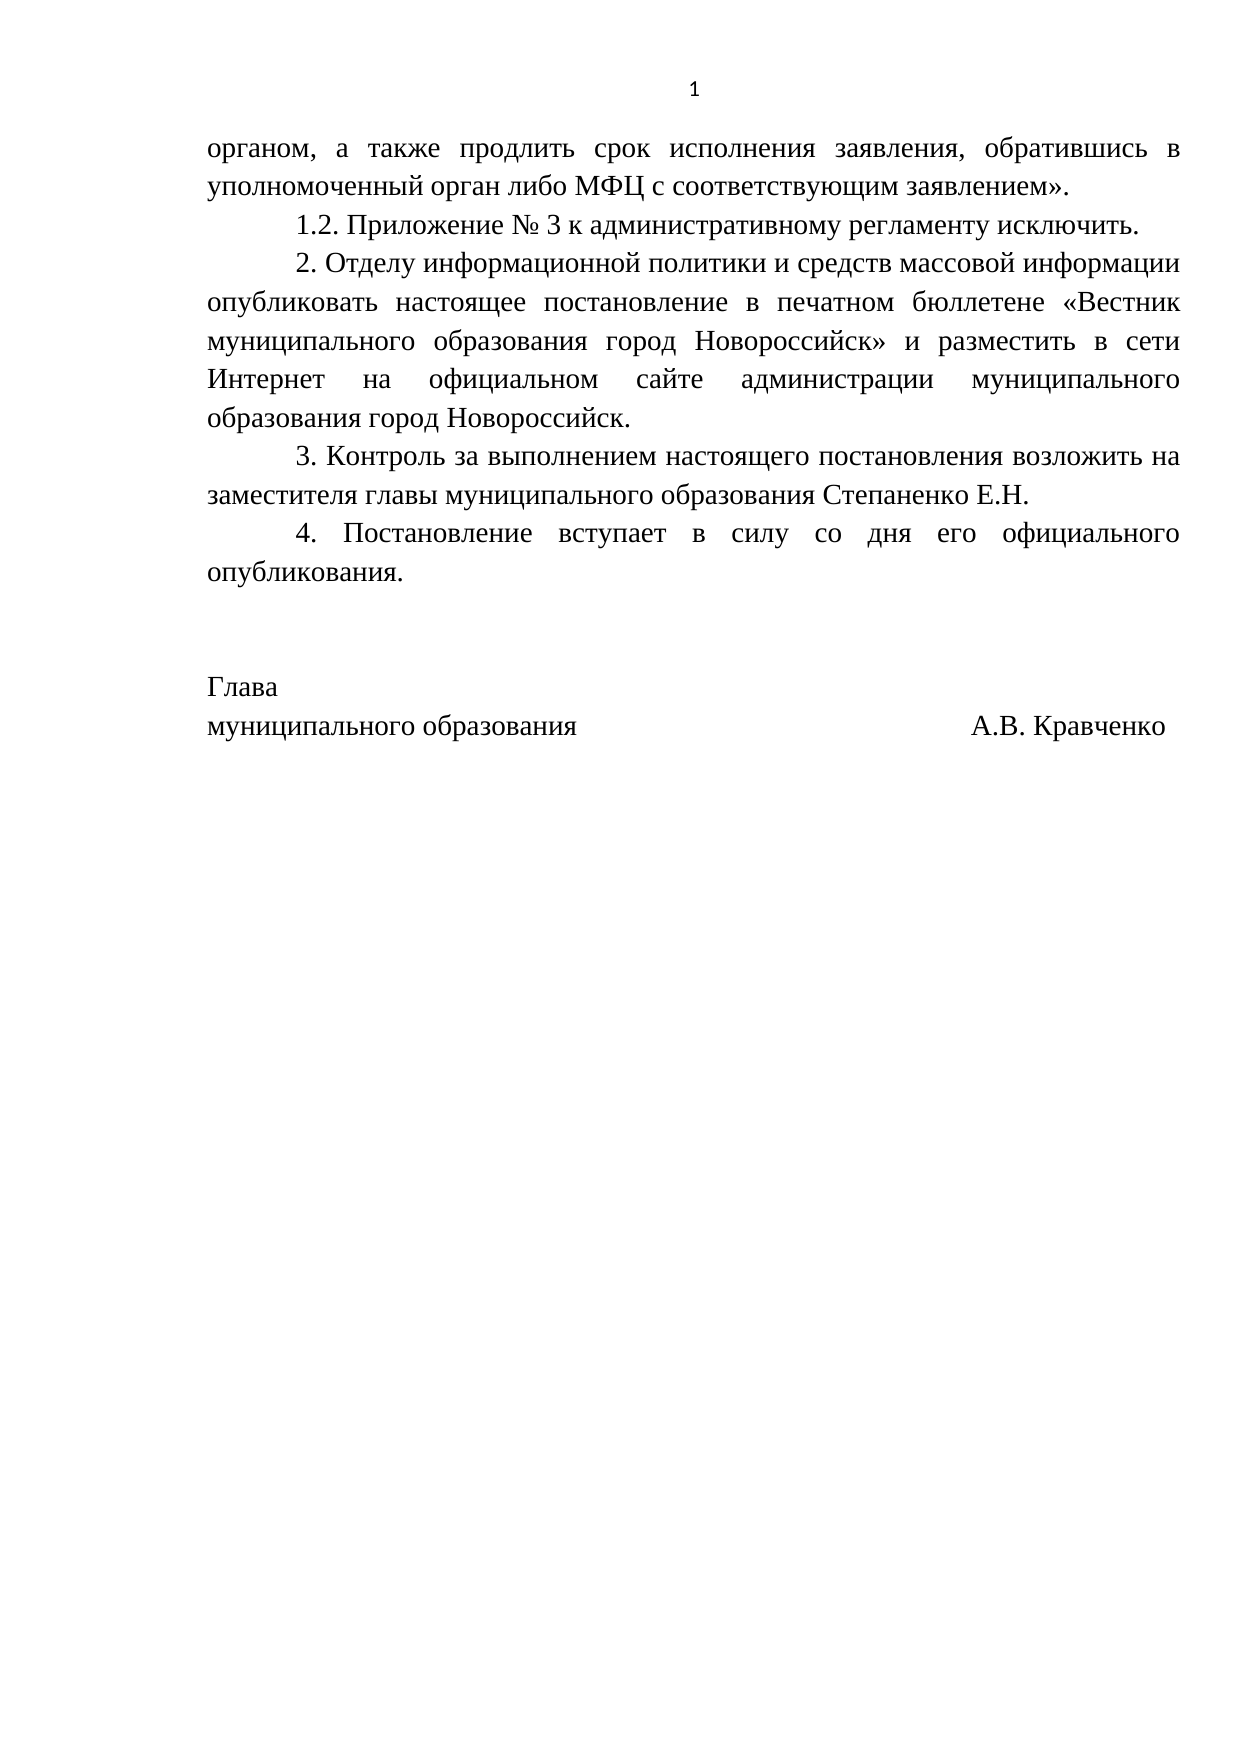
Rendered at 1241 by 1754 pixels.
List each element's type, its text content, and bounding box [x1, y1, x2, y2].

text 4. Постановление вступает в силу со дня его официального опубликования. [207, 515, 1181, 587]
text Глава [207, 669, 1181, 703]
text муниципального образования А.В. Кравченко [207, 708, 1181, 742]
text 1.2. Приложение № 3 к административному регламенту исключить. [207, 207, 1181, 241]
text 3. Контроль за выполнением настоящего постановления возложить на заместителя главы муниципального образования Степаненко Е.Н. [207, 438, 1181, 510]
text 2. Отделу информационной политики и средств массовой информации опубликовать настоящее постановление в печатном бюллетене «Вестник муниципального образования город Новороссийск» и разместить в сети Интернет на официальном сайте администрации муниципального образования город Новороссийск. [207, 246, 1181, 433]
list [207, 130, 1181, 202]
